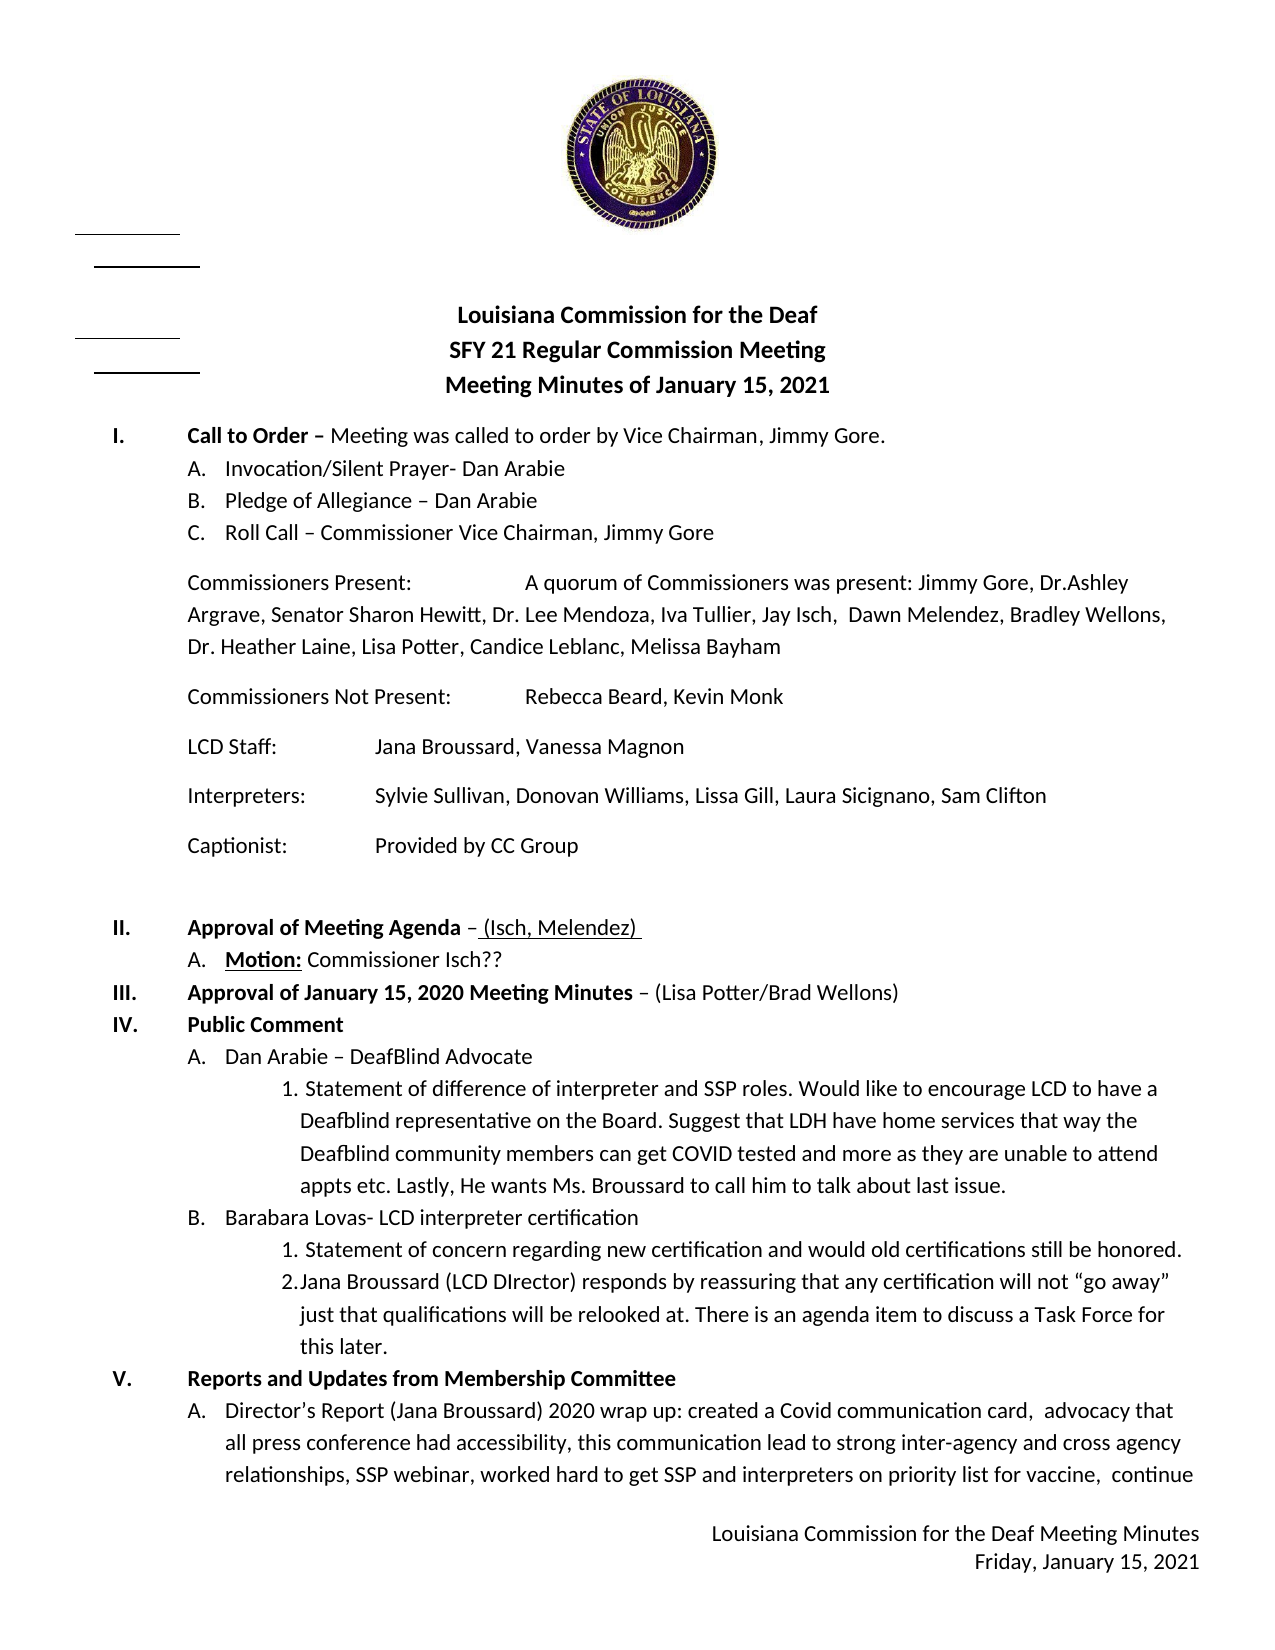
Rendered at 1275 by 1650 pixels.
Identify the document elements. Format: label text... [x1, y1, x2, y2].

text Commissioners Present: A quorum of Commissioners was present: Jimmy Gore, Dr.Ashley Argrave, Senator Sharon Hewitt, Dr. Lee Mendoza, Iva Tullier, Jay Isch, Dawn Melendez, Bradley Wellons, Dr. Heather Laine, Lisa Potter, Candice Leblanc, Melissa Bayham [187, 568, 1200, 660]
list Call to Order – Meeting was called to order by Vice Chairman, Jimmy Gore. [112, 422, 1200, 449]
text Louisiana Commission for the Deaf [75, 299, 1200, 329]
text SFY 21 Regular Commission Meeting [75, 334, 1200, 364]
list Reports and Updates from Membership Committee [112, 1364, 1200, 1392]
text Meeting Minutes of January 15, 2021 [75, 369, 1200, 399]
text LCD Staff: Jana Broussard, Vanessa Magnon [187, 732, 1200, 760]
picture [561, 75, 719, 235]
list Pledge of Allegiance – Dan Arabie [187, 486, 1200, 514]
text Commissioners Not Present: Rebecca Beard, Kevin Monk [187, 682, 1200, 710]
text Captionist: Provided by CC Group [187, 831, 1200, 859]
list Motion: Commissioner Isch?? [187, 946, 1200, 974]
list Public Comment [112, 1010, 1200, 1038]
list Jana Broussard (LCD DIrector) responds by reassuring that any certification will not “go away” just that qualifications will be relooked at. There is an agenda item to discuss a Task Force for this later. [281, 1267, 1200, 1360]
list Statement of difference of interpreter and SSP roles. Would like to encourage LCD to have a Deafblind representative on the Board. Suggest that LDH have home services that way the Deafblind community members can get COVID tested and more as they are unable to attend appts etc. Lastly, He wants Ms. Broussard to call him to talk about last issue. [281, 1074, 1200, 1199]
list Dan Arabie – DeafBlind Advocate [187, 1042, 1200, 1070]
text Interpreters: Sylvie Sullivan, Donovan Williams, Lissa Gill, Laura Sicignano, Sam Clifton [187, 782, 1200, 810]
list Statement of concern regarding new certification and would old certifications still be honored. [281, 1235, 1200, 1263]
list Approval of January 15, 2020 Meeting Minutes – (Lisa Potter/Brad Wellons) [112, 978, 1200, 1006]
list Approval of Meeting Agenda – (Isch, Melendez) [112, 913, 1200, 941]
list Barabara Lovas- LCD interpreter certification [187, 1203, 1200, 1231]
list Invocation/Silent Prayer- Dan Arabie [187, 454, 1200, 482]
list Roll Call – Commissioner Vice Chairman, Jimmy Gore [187, 518, 1200, 546]
